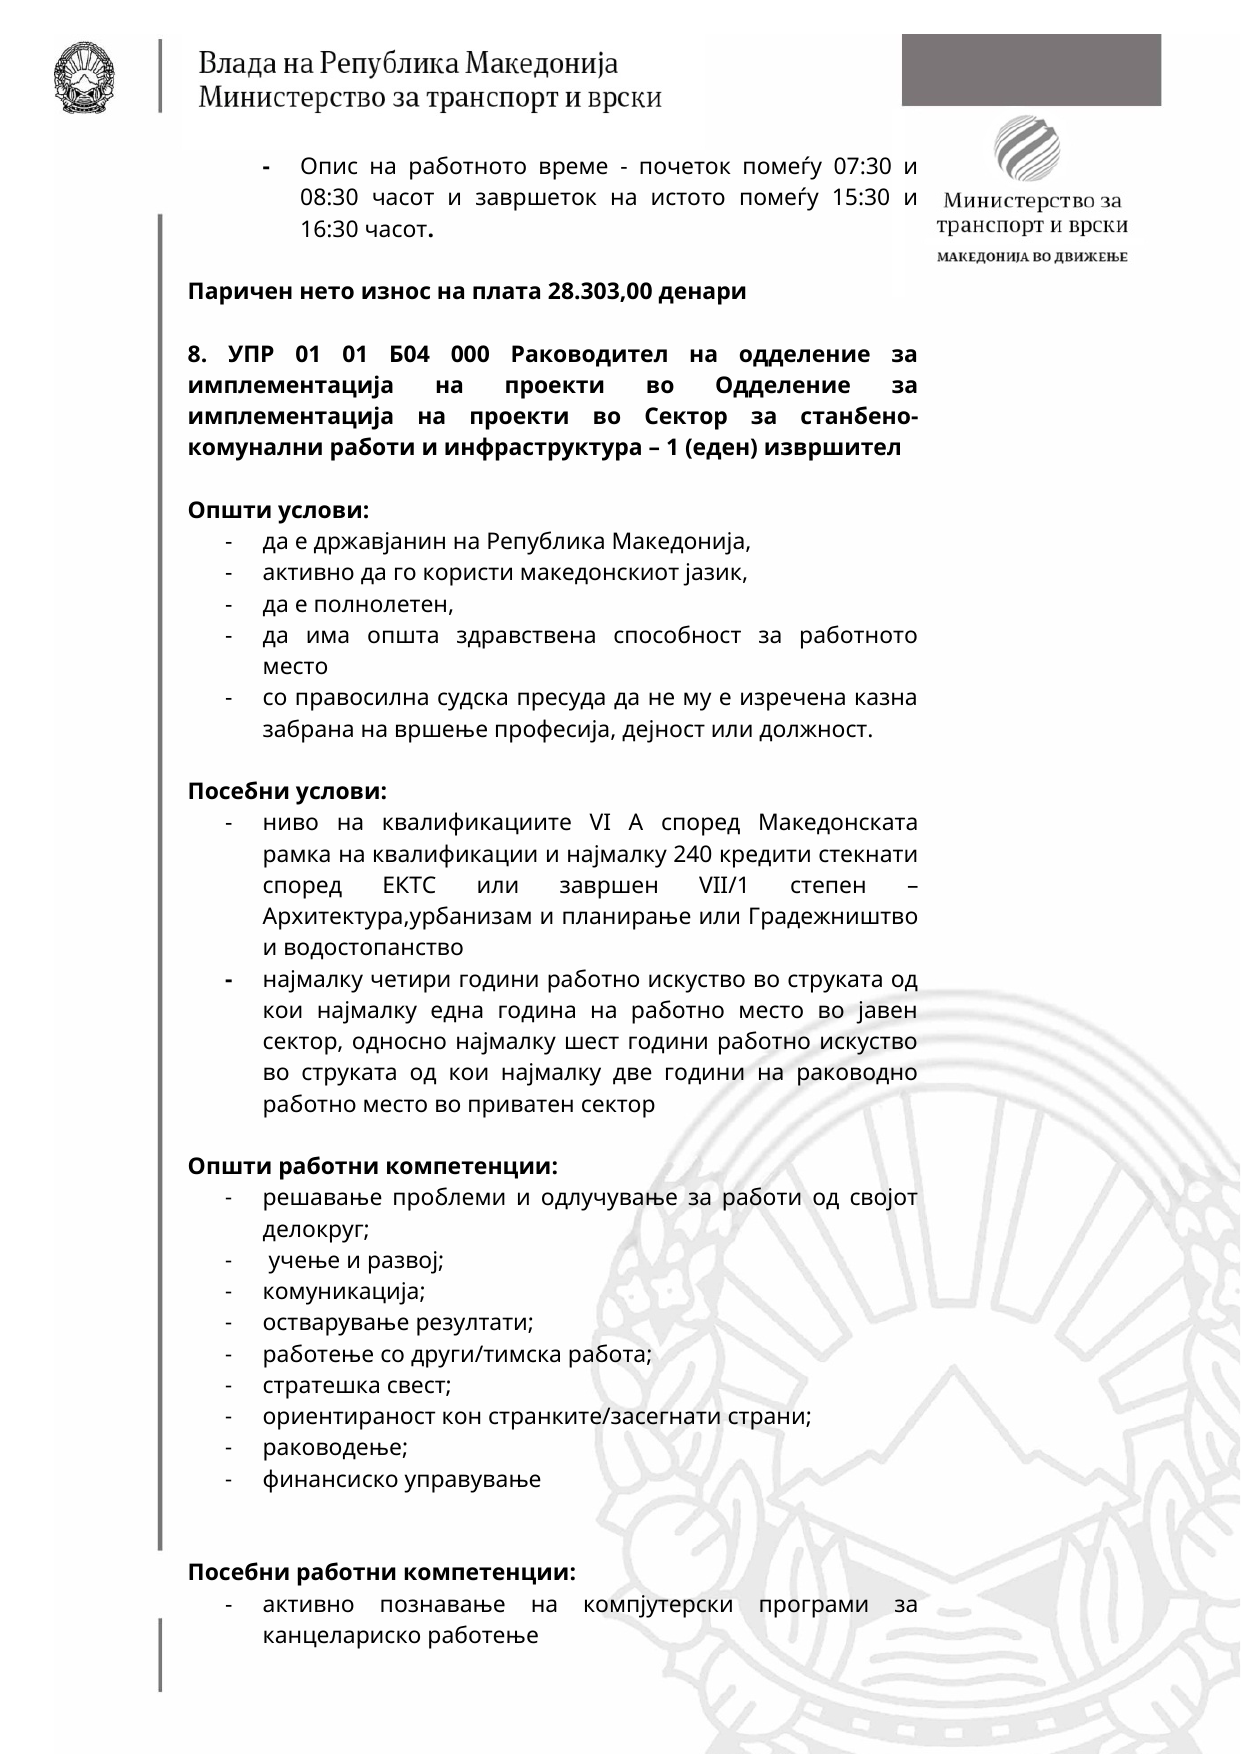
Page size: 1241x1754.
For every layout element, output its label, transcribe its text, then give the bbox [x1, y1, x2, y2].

text Општи работни компетенции: [187, 1150, 919, 1181]
list ниво на квалификациите VI А според Македонската рамка на квалификации и најмалку 240 кредити стекнати според ЕКТС или завршен VII/1 степен – Архитектура,урбанизам и планирање или Градежништво и водостопанство [225, 806, 919, 962]
list да е полнолетен, [225, 587, 919, 619]
text 8. УПР 01 01 Б04 000 Раководител на одделение за имплементација на проекти во Одделение за имплементација на проекти во Сектор за станбено-комунални работи и инфраструктура – 1 (еден) извршител [187, 337, 919, 462]
list ориентираност кон странките/засегнати страни; [225, 1400, 919, 1431]
list комуникација; [225, 1275, 919, 1306]
text Општи услови: [187, 494, 919, 525]
list со правосилна судска пресуда да не му е изречена казна забрана на вршење професија, дејност или должност. [225, 681, 919, 744]
list работење со други/тимска работа; [225, 1337, 919, 1369]
list учење и развој; [225, 1244, 919, 1275]
list Опис на работното време - почеток помеѓу 07:30 и 08:30 часот и завршеток на истото помеѓу 15:30 и 16:30 часот. [262, 150, 919, 244]
list најмалку четири години работно искуство во струката од кои најмалку една година на работно место во јавен сектор, односно најмалку шест години работно искуство во струката од кои најмалку две години на раководно работно место во приватен сектор [225, 962, 919, 1119]
list раководење; [225, 1431, 919, 1462]
list решавање проблеми и одлучување за работи од својот делокруг; [225, 1181, 919, 1244]
list активно познавање на компјутерски програми за канцелариско работење [225, 1587, 919, 1650]
text Паричен нето износ на плата 28.303,00 денари [187, 275, 919, 306]
list остварување резултати; [225, 1306, 919, 1337]
list стратешка свест; [225, 1369, 919, 1400]
list да е државјанин на Република Македонија, [225, 525, 919, 556]
list финансиско управување [225, 1462, 919, 1494]
text Посебни работни компетенции: [187, 1556, 919, 1587]
list да има општа здравствена способност за работното место [225, 619, 919, 681]
list активно да го користи македонскиот јазик, [225, 556, 919, 587]
picture [54, 34, 1241, 1754]
text Посебни услови: [187, 775, 919, 806]
